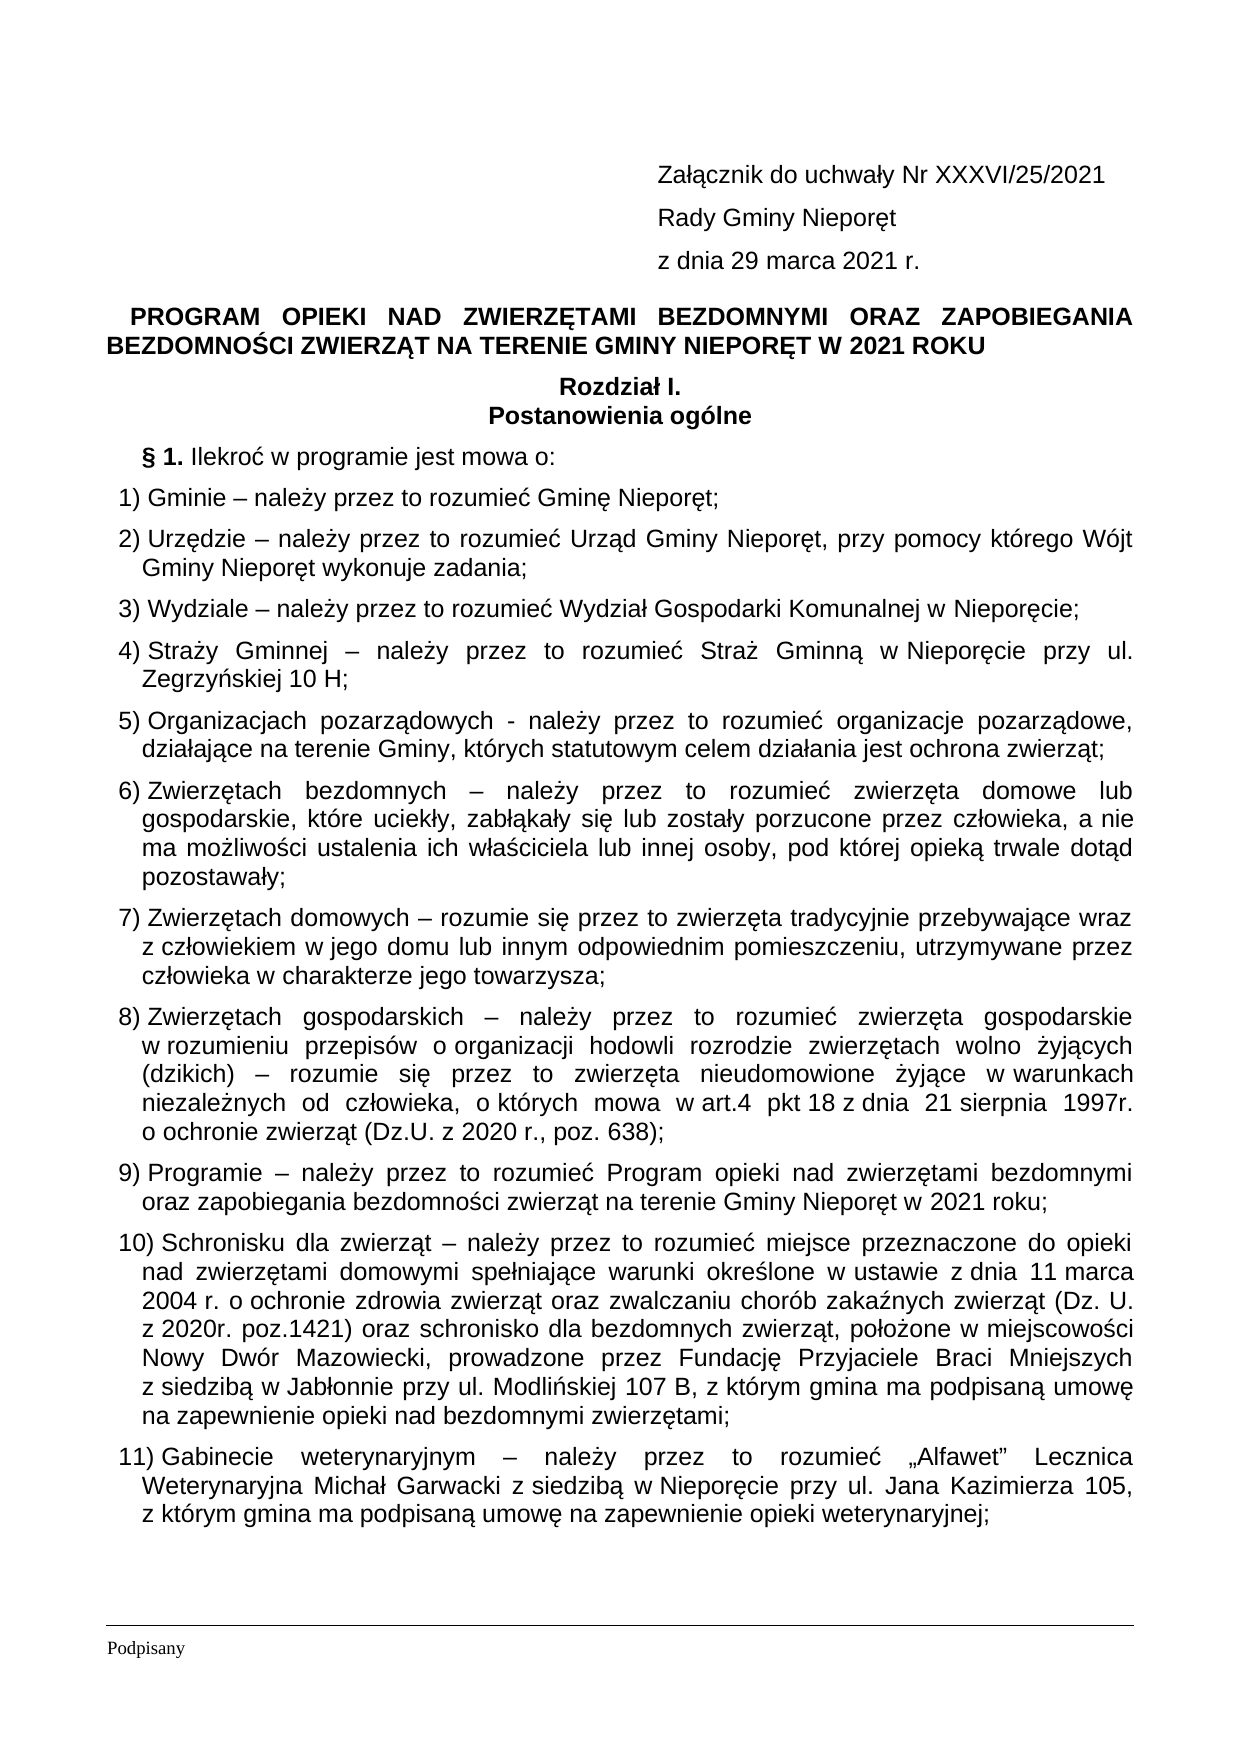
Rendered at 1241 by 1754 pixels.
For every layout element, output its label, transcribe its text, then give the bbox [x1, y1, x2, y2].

text 5) Organizacjach pozarządowych - należy przez to rozumieć organizacje pozarządowe, działające na terenie Gminy, których statutowym celem działania jest ochrona zwierząt; [118, 706, 1134, 763]
text 4) Straży Gminnej – należy przez to rozumieć Straż Gminną w Nieporęcie przy ul. Zegrzyńskiej 10 H; [118, 636, 1134, 693]
text 7) Zwierzętach domowych – rozumie się przez to zwierzęta tradycyjnie przebywające wraz z człowiekiem w jego domu lub innym odpowiednim pomieszczeniu, utrzymywane przez człowieka w charakterze jego towarzysza; [118, 903, 1134, 989]
text 10) Schronisku dla zwierząt – należy przez to rozumieć miejsce przeznaczone do opieki nad zwierzętami domowymi spełniające warunki określone w ustawie z dnia 11 marca 2004 r. o ochronie zdrowia zwierząt oraz zwalczaniu chorób zakaźnych zwierząt (Dz. U. z 2020r. poz.1421) oraz schronisko dla bezdomnych zwierząt, położone w miejscowości Nowy Dwór Mazowiecki, prowadzone przez Fundację Przyjaciele Braci Mniejszych z siedzibą w Jabłonnie przy ul. Modlińskiej 107 B, z którym gmina ma podpisaną umowę na zapewnienie opieki nad bezdomnymi zwierzętami; [118, 1228, 1134, 1429]
text § 1. Ilekroć w programie jest mowa o: [106, 442, 1134, 471]
text 8) Zwierzętach gospodarskich – należy przez to rozumieć zwierzęta gospodarskie w rozumieniu przepisów o organizacji hodowli rozrodzie zwierzętach wolno żyjących (dzikich) – rozumie się przez to zwierzęta nieudomowione żyjące w warunkach niezależnych od człowieka, o których mowa w art.4 pkt 18 z dnia 21 sierpnia 1997r. o ochronie zwierząt (Dz.U. z 2020 r., poz. 638); [118, 1002, 1134, 1146]
text 3) Wydziale – należy przez to rozumieć Wydział Gospodarki Komunalnej w Nieporęcie; [118, 594, 1134, 623]
text 1) Gminie – należy przez to rozumieć Gminę Nieporęt; [118, 483, 1134, 512]
text PROGRAM OPIEKI NAD ZWIERZĘTAMI BEZDOMNYMI ORAZ ZAPOBIEGANIA BEZDOMNOŚCI ZWIERZĄT NA TERENIE GMINY NIEPORĘT W 2021 ROKU [106, 302, 1134, 359]
text 11) Gabinecie weterynaryjnym – należy przez to rozumieć „Alfawet” Lecznica Weterynaryjna Michał Garwacki z siedzibą w Nieporęcie przy ul. Jana Kazimierza 105, z którym gmina ma podpisaną umowę na zapewnienie opieki weterynaryjnej; [118, 1442, 1134, 1528]
text 6) Zwierzętach bezdomnych – należy przez to rozumieć zwierzęta domowe lub gospodarskie, które uciekły, zabłąkały się lub zostały porzucone przez człowieka, a nie ma możliwości ustalenia ich właściciela lub innej osoby, pod której opieką trwale dotąd pozostawały; [118, 776, 1134, 891]
text 9) Programie – należy przez to rozumieć Program opieki nad zwierzętami bezdomnymi oraz zapobiegania bezdomności zwierząt na terenie Gminy Nieporęt w 2021 roku; [118, 1158, 1134, 1216]
text Załącznik do uchwały Nr XXXVI/25/2021 Rady Gminy Nieporęt z dnia 29 marca 2021 r. [657, 160, 1134, 275]
text 2) Urzędzie – należy przez to rozumieć Urząd Gminy Nieporęt, przy pomocy którego Wójt Gminy Nieporęt wykonuje zadania; [118, 524, 1134, 582]
text Rozdział I. Postanowienia ogólne [106, 372, 1134, 429]
